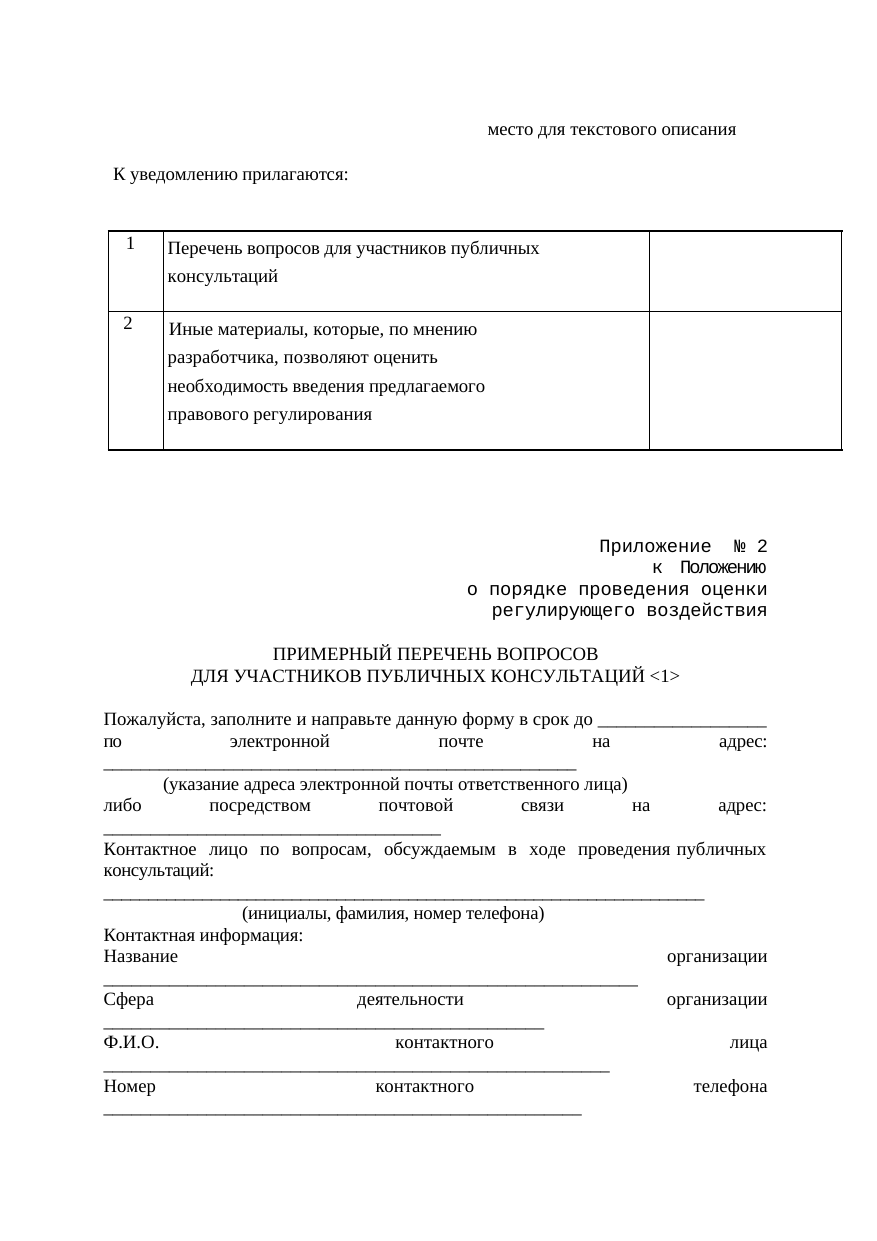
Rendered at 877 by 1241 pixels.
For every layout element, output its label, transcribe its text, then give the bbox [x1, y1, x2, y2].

table_header 1 [109, 232, 163, 311]
text место для текстового описания [103, 118, 768, 140]
text ДЛЯ УЧАСТНИКОВ ПУБЛИЧНЫХ КОНСУЛЬТАЦИЙ <1> [103, 665, 768, 686]
table_cell 2 [109, 312, 163, 449]
text Контактное лицо по вопросам, обсуждаемым в ходе проведения публичных консультаций: ___________________________________________________________________ [103, 837, 768, 902]
text к Положению [103, 558, 768, 579]
table_header [650, 232, 841, 311]
text (указание адреса электронной почты ответственного лица) [103, 773, 768, 794]
text Сфера деятельности организации _______________________________________________ [103, 988, 768, 1031]
text К уведомлению прилагаются: [113, 163, 768, 184]
table_cell Иные материалы, которые, по мнению разработчика, позволяют оценить необходимость введения предлагаемого правового регулирования [164, 312, 649, 449]
text ПРИМЕРНЫЙ ПЕРЕЧЕНЬ ВОПРОСОВ [103, 643, 768, 665]
text Приложение № 2 [103, 537, 768, 558]
text о порядке проведения оценки [103, 579, 768, 601]
table_header Перечень вопросов для участников публичных консультаций [164, 232, 649, 311]
text регулирующего воздействия [103, 601, 768, 622]
text Номер контактного телефона ___________________________________________________ [103, 1074, 768, 1118]
text Ф.И.О. контактного лица ______________________________________________________ [103, 1031, 768, 1074]
text либо посредством почтовой связи на адрес: ____________________________________ [103, 794, 768, 837]
text Контактная информация: [103, 924, 768, 945]
text Пожалуйста, заполните и направьте данную форму в срок до __________________ по электронной почте на адрес: ___________________________________________________ [103, 708, 768, 773]
text (инициалы, фамилия, номер телефона) [103, 902, 768, 924]
table_cell [650, 312, 841, 449]
text Название организации _________________________________________________________ [103, 945, 768, 988]
